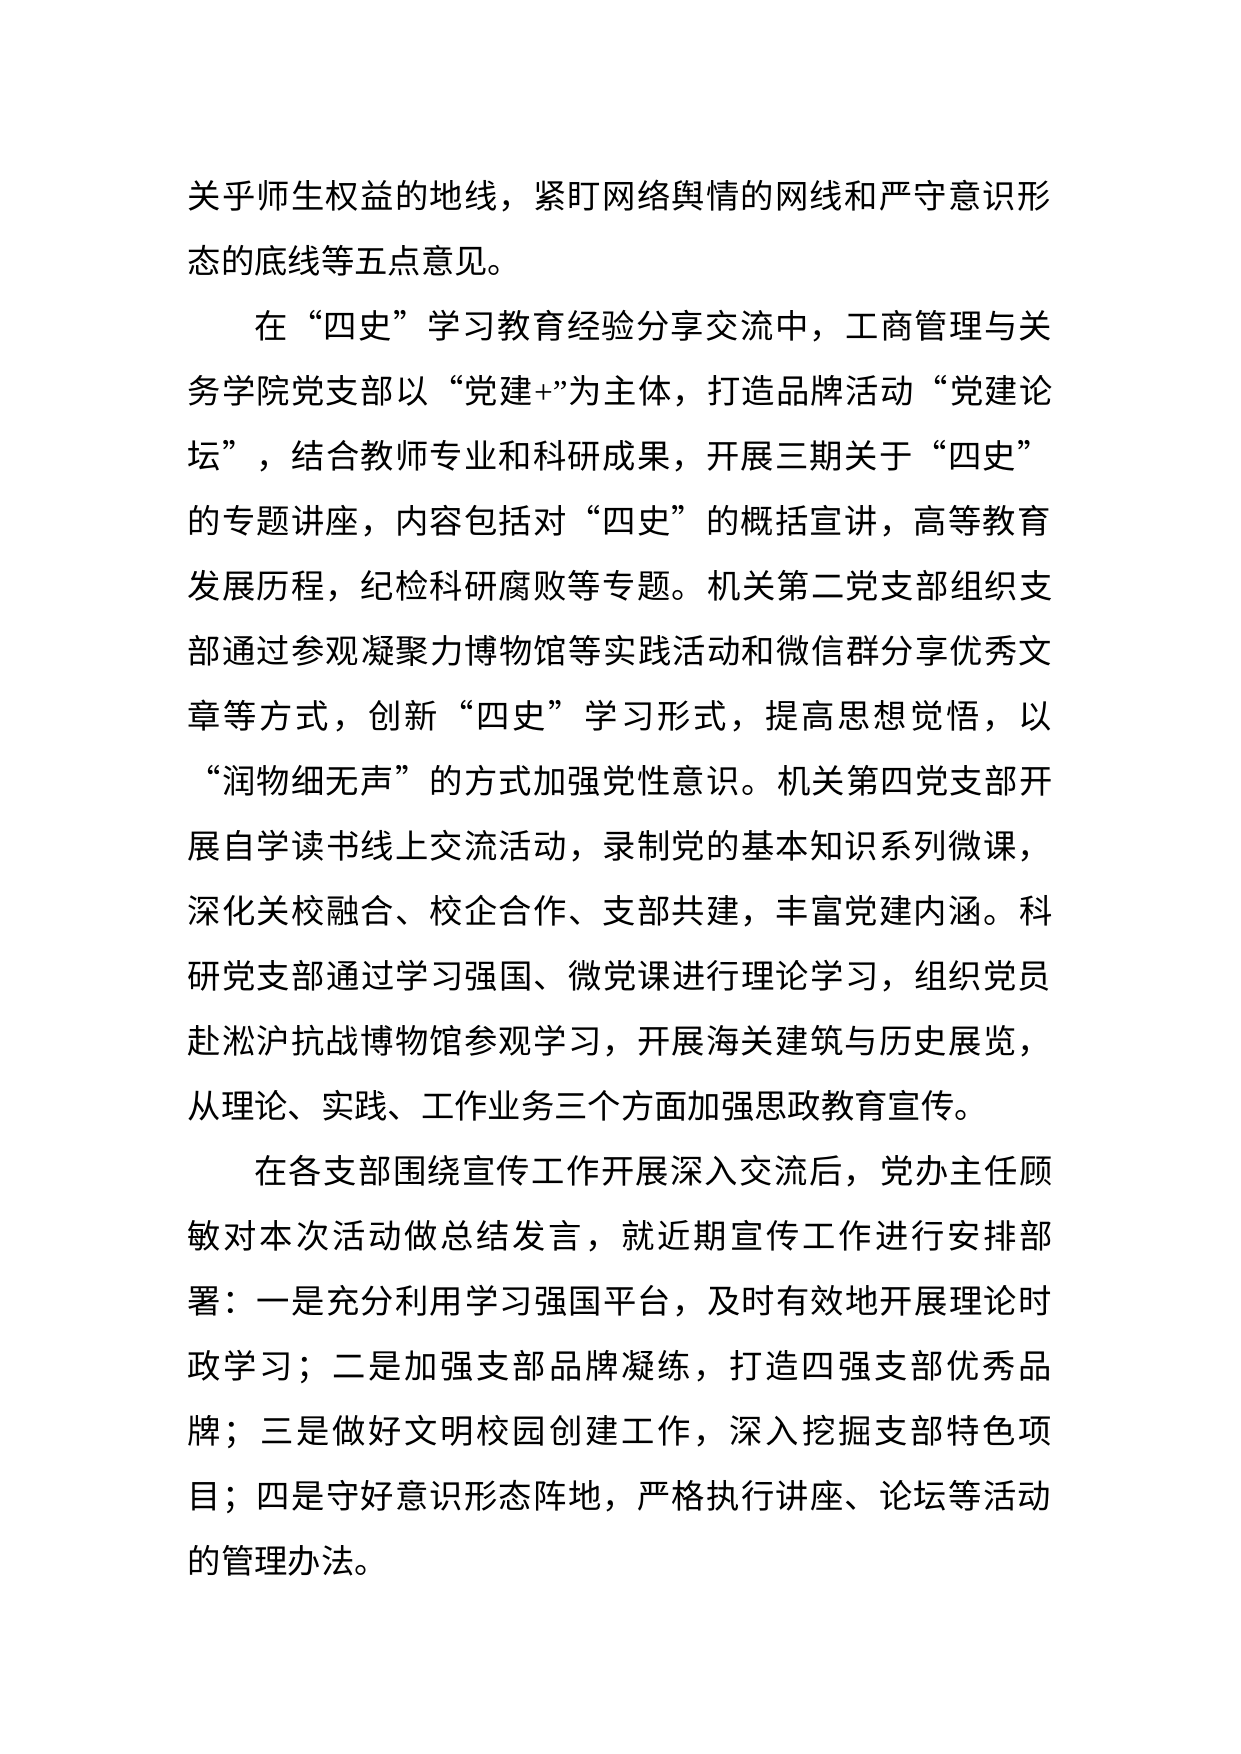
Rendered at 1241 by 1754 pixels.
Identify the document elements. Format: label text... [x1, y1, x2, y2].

list 在各支部围绕宣传工作开展深入交流后，党办主任顾敏对本次活动做总结发言，就近期宣传工作进行安排部署：一是充分利用学习强国平台，及时有效地开展理论时政学习；二是加强支部品牌凝练，打造四强支部优秀品牌；三是做好文明校园创建工作，深入挖掘支部特色项目；四是守好意识形态阵地，严格执行讲座、论坛等活动的管理办法。 [187, 1137, 1053, 1592]
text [187, 162, 1053, 292]
list 在“四史”学习教育经验分享交流中，工商管理与关务学院党支部以“党建+”为主体，打造品牌活动“党建论坛”，结合教师专业和科研成果，开展三期关于“四史”的专题讲座，内容包括对“四史”的概括宣讲，高等教育发展历程，纪检科研腐败等专题。机关第二党支部组织支部通过参观凝聚力博物馆等实践活动和微信群分享优秀文章等方式，创新“四史”学习形式，提高思想觉悟，以“润物细无声”的方式加强党性意识。机关第四党支部开展自学读书线上交流活动，录制党的基本知识系列微课，深化关校融合、校企合作、支部共建，丰富党建内涵。科研党支部通过学习强国、微党课进行理论学习，组织党员赴淞沪抗战博物馆参观学习，开展海关建筑与历史展览，从理论、实践、工作业务三个方面加强思政教育宣传。 [187, 292, 1053, 1137]
